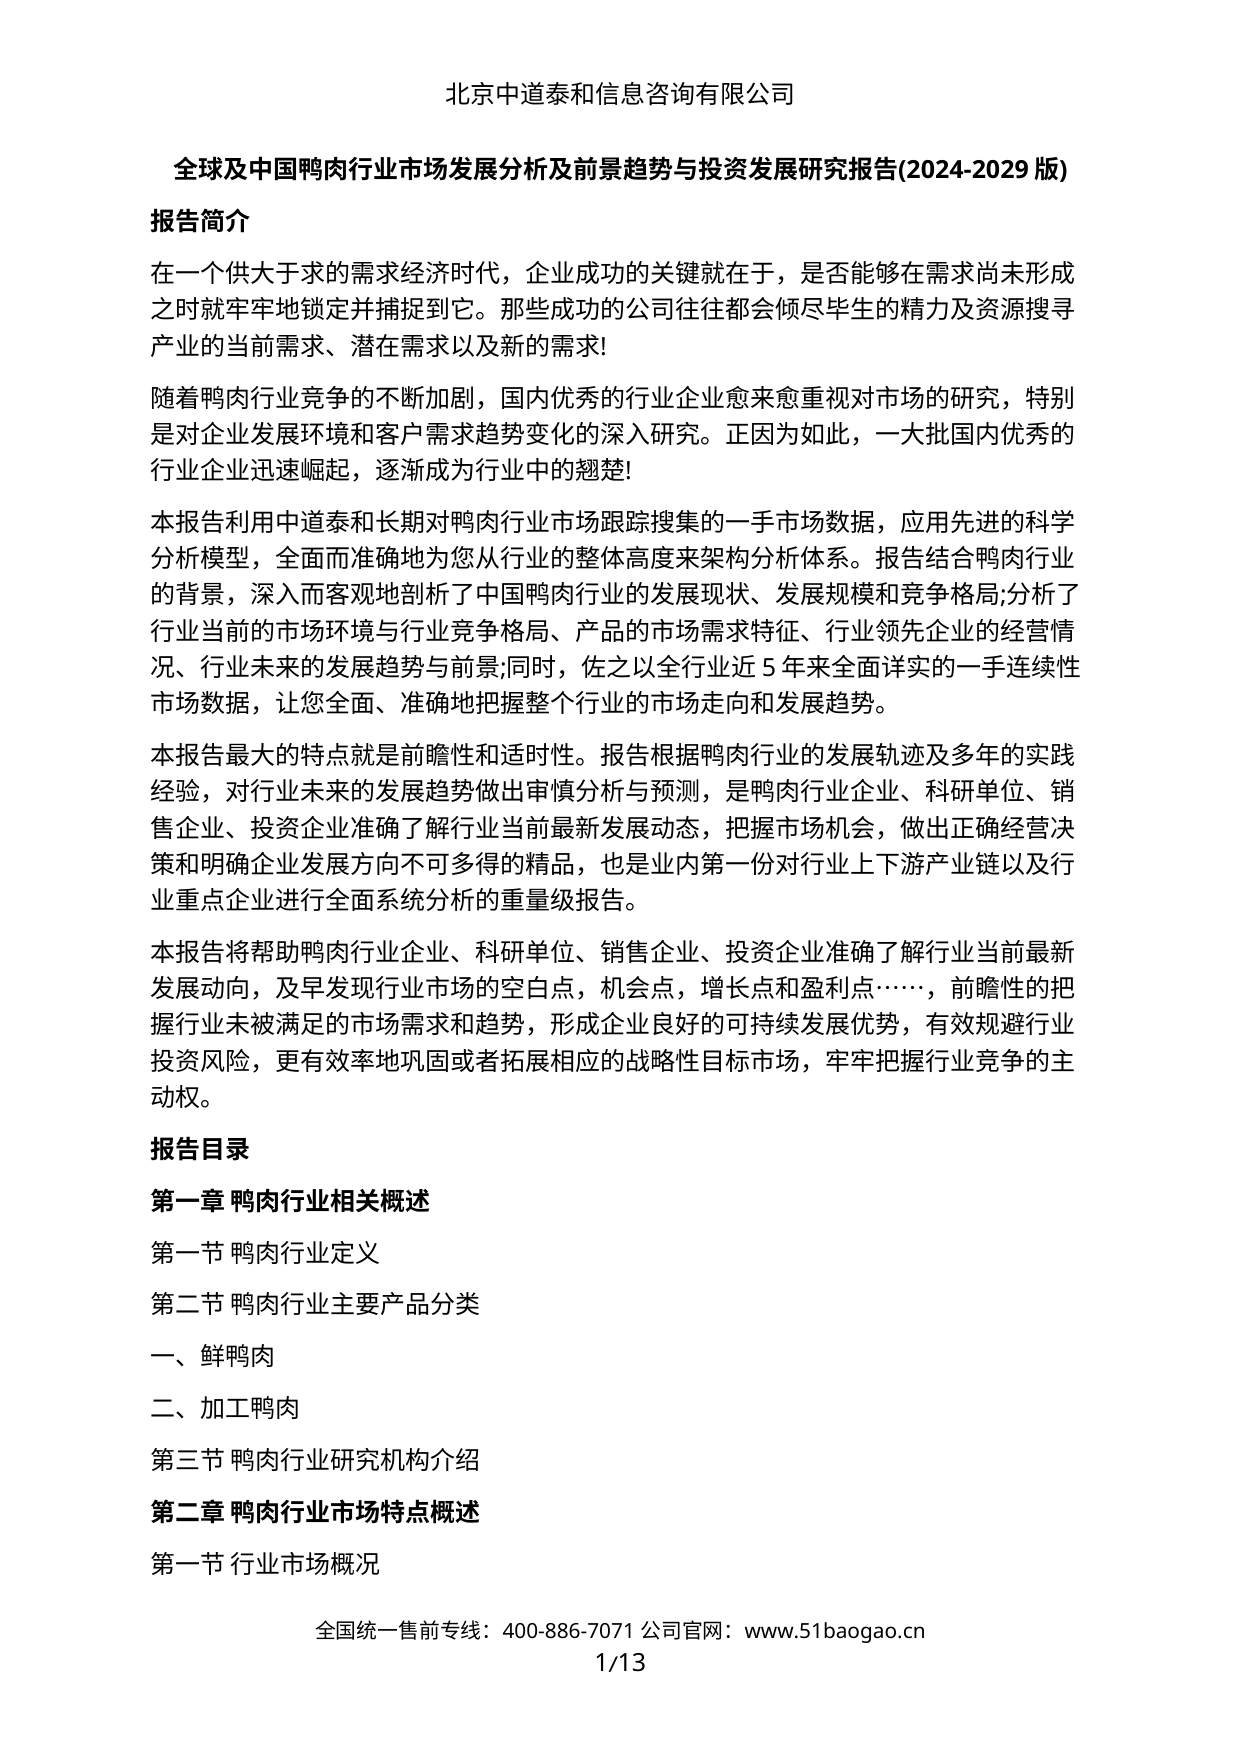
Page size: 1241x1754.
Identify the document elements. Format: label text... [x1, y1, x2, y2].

text 报告目录 [150, 1129, 1090, 1166]
text 报告简介 [150, 202, 1090, 238]
text 本报告最大的特点就是前瞻性和适时性。报告根据鸭肉行业的发展轨迹及多年的实践经验，对行业未来的发展趋势做出审慎分析与预测，是鸭肉行业企业、科研单位、销售企业、投资企业准确了解行业当前最新发展动态，把握市场机会，做出正确经营决策和明确企业发展方向不可多得的精品，也是业内第一份对行业上下游产业链以及行业重点企业进行全面系统分析的重量级报告。 [150, 736, 1090, 917]
text 全球及中国鸭肉行业市场发展分析及前景趋势与投资发展研究报告(2024-2029版) [150, 150, 1090, 186]
text 第一章 鸭肉行业相关概述 [150, 1181, 1090, 1217]
text 第二节 鸭肉行业主要产品分类 [150, 1285, 1090, 1321]
text 本报告利用中道泰和长期对鸭肉行业市场跟踪搜集的一手市场数据，应用先进的科学分析模型，全面而准确地为您从行业的整体高度来架构分析体系。报告结合鸭肉行业的背景，深入而客观地剖析了中国鸭肉行业的发展现状、发展规模和竞争格局;分析了行业当前的市场环境与行业竞争格局、产品的市场需求特征、行业领先企业的经营情况、行业未来的发展趋势与前景;同时，佐之以全行业近5年来全面详实的一手连续性市场数据，让您全面、准确地把握整个行业的市场走向和发展趋势。 [150, 502, 1090, 720]
text 第三节 鸭肉行业研究机构介绍 [150, 1441, 1090, 1477]
text 二、加工鸭肉 [150, 1389, 1090, 1425]
text 第一节 行业市场概况 [150, 1544, 1090, 1581]
text 第一节 鸭肉行业定义 [150, 1233, 1090, 1269]
text 一、鲜鸭肉 [150, 1337, 1090, 1373]
text 随着鸭肉行业竞争的不断加剧，国内优秀的行业企业愈来愈重视对市场的研究，特别是对企业发展环境和客户需求趋势变化的深入研究。正因为如此，一大批国内优秀的行业企业迅速崛起，逐渐成为行业中的翘楚! [150, 378, 1090, 487]
text 在一个供大于求的需求经济时代，企业成功的关键就在于，是否能够在需求尚未形成之时就牢牢地锁定并捕捉到它。那些成功的公司往往都会倾尽毕生的精力及资源搜寻产业的当前需求、潜在需求以及新的需求! [150, 254, 1090, 362]
text 第二章 鸭肉行业市场特点概述 [150, 1492, 1090, 1529]
text 本报告将帮助鸭肉行业企业、科研单位、销售企业、投资企业准确了解行业当前最新发展动向，及早发现行业市场的空白点，机会点，增长点和盈利点……，前瞻性的把握行业未被满足的市场需求和趋势，形成企业良好的可持续发展优势，有效规避行业投资风险，更有效率地巩固或者拓展相应的战略性目标市场，牢牢把握行业竞争的主动权。 [150, 932, 1090, 1114]
